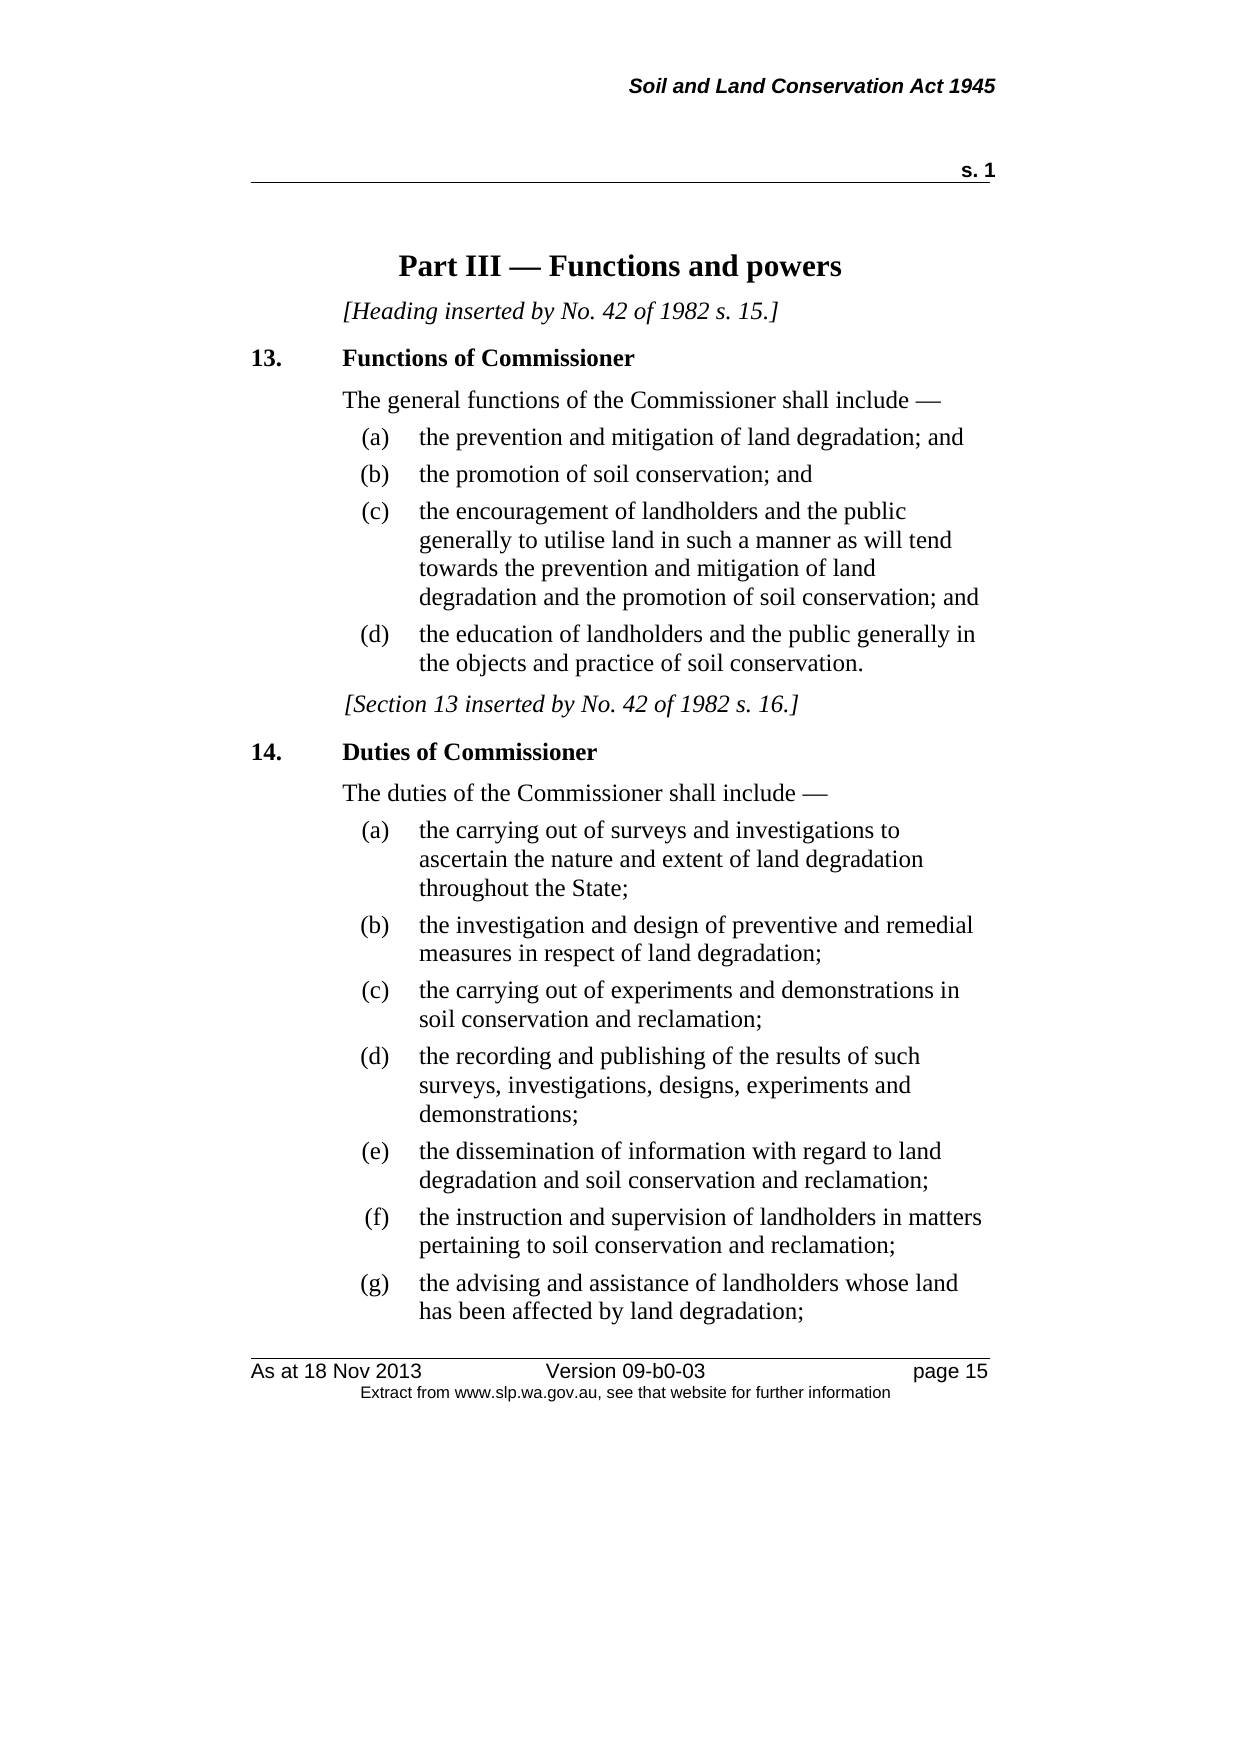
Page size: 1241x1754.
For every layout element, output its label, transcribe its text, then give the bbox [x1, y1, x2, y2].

text (b) the promotion of soil conservation; and [251, 459, 990, 488]
text The duties of the Commissioner shall include — [251, 778, 990, 807]
text The general functions of the Commissioner shall include — [251, 385, 990, 413]
text (f) the instruction and supervision of landholders in matters pertaining to soil conservation and reclamation; [251, 1202, 990, 1259]
text (a) the prevention and mitigation of land degradation; and [251, 422, 990, 451]
text (e) the dissemination of information with regard to land degradation and soil conservation and reclamation; [251, 1136, 990, 1193]
text (d) the education of landholders and the public generally in the objects and practice of soil conservation. [251, 619, 990, 677]
subtitle 13. Functions of Commissioner [251, 343, 990, 372]
text (a) the carrying out of surveys and investigations to ascertain the nature and extent of land degradation throughout the State; [251, 815, 990, 901]
text (g) the advising and assistance of landholders whose land has been affected by land degradation; [251, 1268, 990, 1325]
text (d) the recording and publishing of the results of such surveys, investigations, designs, experiments and demonstrations; [251, 1041, 990, 1128]
text (c) the carrying out of experiments and demonstrations in soil conservation and reclamation; [251, 976, 990, 1033]
text (b) the investigation and design of preventive and remedial measures in respect of land degradation; [251, 910, 990, 967]
text [Section 13 inserted by No. 42 of 1982 s. 16.] [251, 689, 990, 718]
subtitle Part III — Functions and powers [251, 247, 990, 283]
subtitle [Heading inserted by No. 42 of 1982 s. 15.] [251, 296, 990, 325]
text (c) the encouragement of landholders and the public generally to utilise land in such a manner as will tend towards the prevention and mitigation of land degradation and the promotion of soil conservation; and [251, 496, 990, 611]
subtitle 14. Duties of Commissioner [251, 737, 990, 766]
